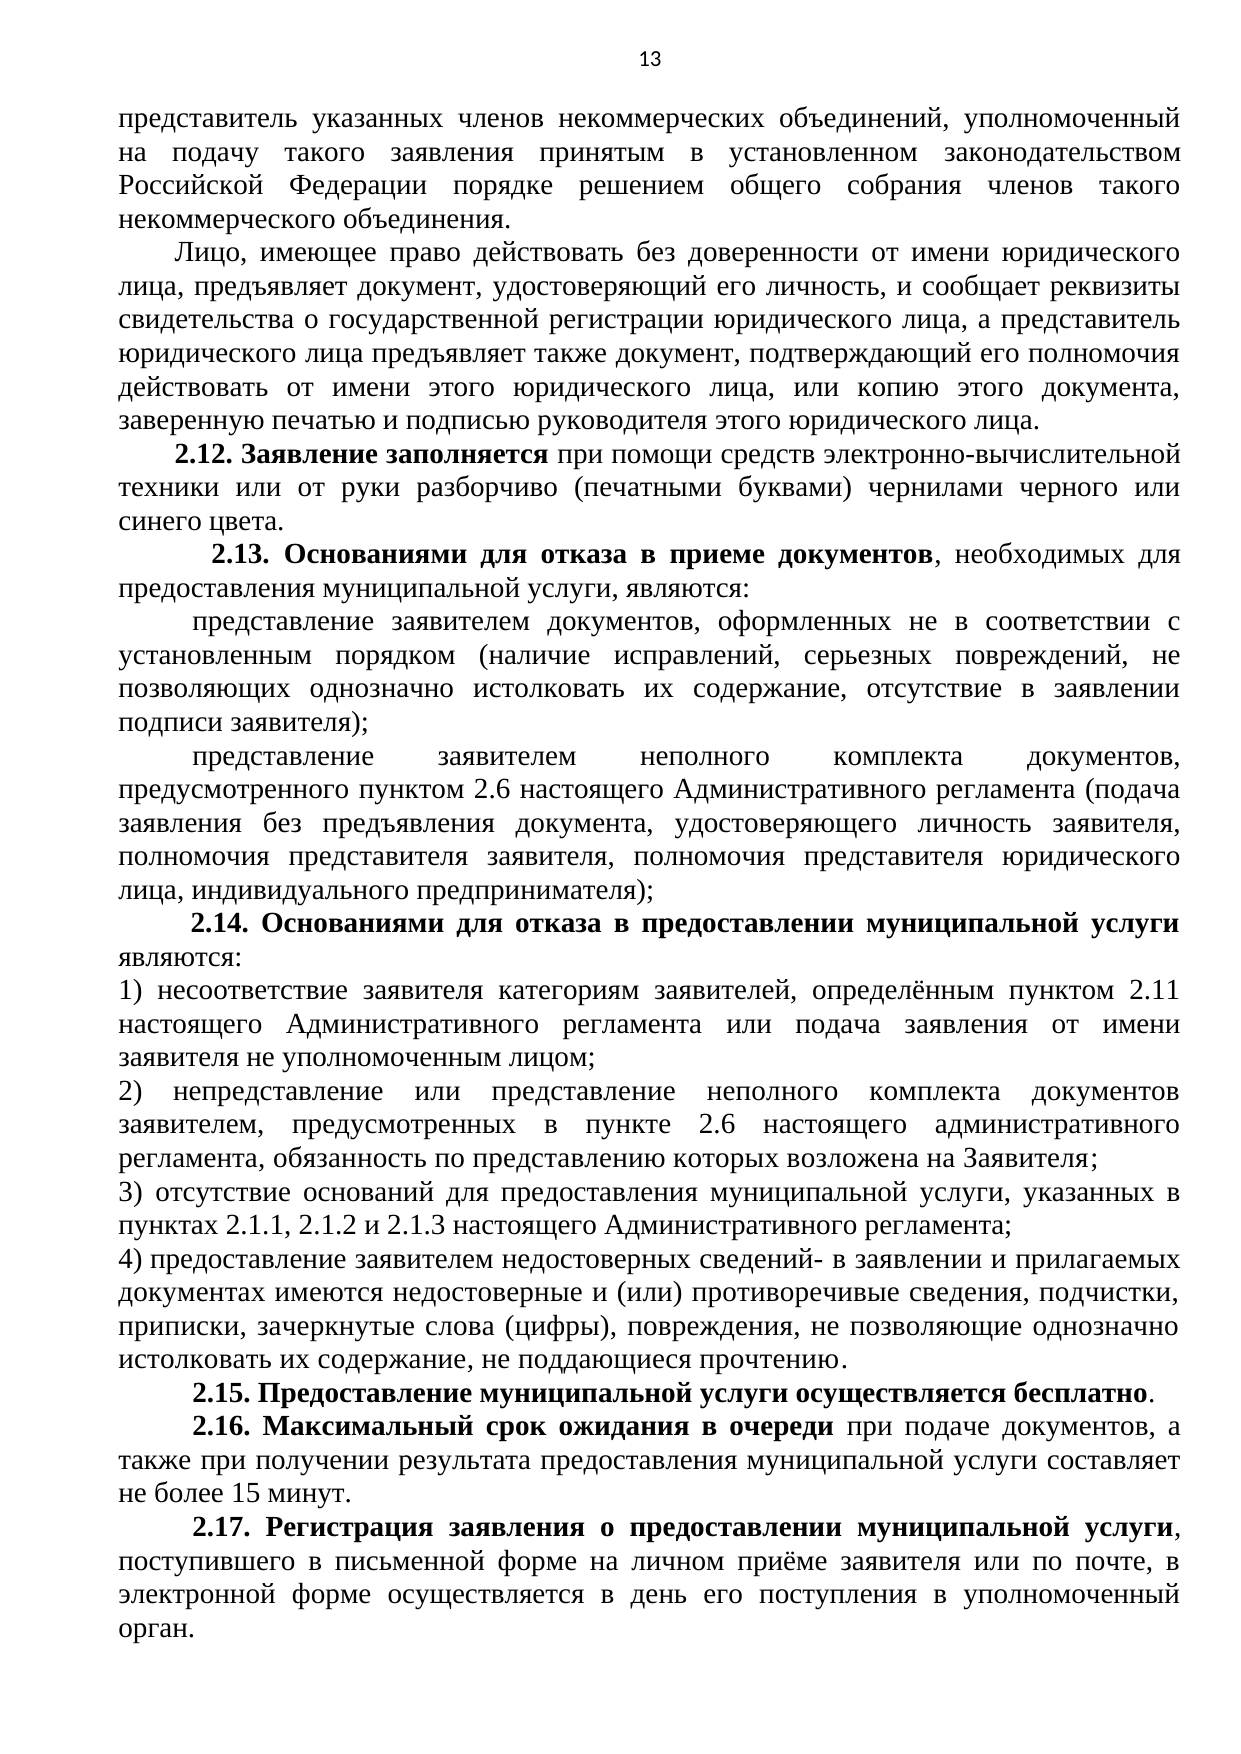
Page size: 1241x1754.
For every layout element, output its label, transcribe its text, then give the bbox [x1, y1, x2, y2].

text 2.14. Основаниями для отказа в предоставлении муниципальной услуги являются: [118, 905, 1181, 972]
text 2.16. Максимальный срок ожидания в очереди при подаче документов, а также при получении результата предоставления муниципальной услуги составляет не более 15 минут. [118, 1408, 1181, 1509]
text 3) отсутствие оснований для предоставления муниципальной услуги, указанных в пунктах 2.1.1, 2.1.2 и 2.1.3 настоящего Административного регламента; [118, 1174, 1181, 1241]
text 2) непредставление или представление неполного комплекта документов заявителем, предусмотренных в пункте 2.6 настоящего административного регламента, обязанность по представлению которых возложена на Заявителя; [118, 1073, 1181, 1174]
text 1) несоответствие заявителя категориям заявителей, определённым пунктом 2.11 настоящего Административного регламента или подача заявления от имени заявителя не уполномоченным лицом; [118, 972, 1181, 1073]
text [118, 100, 1181, 234]
text 2.15. Предоставление муниципальной услуги осуществляется бесплатно. [118, 1375, 1181, 1408]
text 2.17. Регистрация заявления о предоставлении муниципальной услуги, поступившего в письменной форме на личном приёме заявителя или по почте, в электронной форме осуществляется в день его поступления в уполномоченный орган. [118, 1509, 1181, 1643]
text представление заявителем документов, оформленных не в соответствии с установленным порядком (наличие исправлений, серьезных повреждений, не позволяющих однозначно истолковать их содержание, отсутствие в заявлении подписи заявителя); [118, 603, 1181, 738]
text 2.13. Основаниями для отказа в приеме документов, необходимых для предоставления муниципальной услуги, являются: [118, 536, 1181, 603]
text 4) предоставление заявителем недостоверных сведений- в заявлении и прилагаемых документах имеются недостоверные и (или) противоречивые сведения, подчистки, приписки, зачеркнутые слова (цифры), повреждения, не позволяющие однозначно истолковать их содержание, не поддающиеся прочтению. [118, 1241, 1181, 1375]
text Лицо, имеющее право действовать без доверенности от имени юридического лица, предъявляет документ, удостоверяющий его личность, и сообщает реквизиты свидетельства о государственной регистрации юридического лица, а представитель юридического лица предъявляет также документ, подтверждающий его полномочия действовать от имени этого юридического лица, или копию этого документа, заверенную печатью и подписью руководителя этого юридического лица. [118, 234, 1181, 436]
text представление заявителем неполного комплекта документов, предусмотренного пунктом 2.6 настоящего Административного регламента (подача заявления без предъявления документа, удостоверяющего личность заявителя, полномочия представителя заявителя, полномочия представителя юридического лица, индивидуального предпринимателя); [118, 738, 1181, 905]
text 2.12. Заявление заполняется при помощи средств электронно-вычислительной техники или от руки разборчиво (печатными буквами) чернилами черного или синего цвета. [118, 436, 1181, 536]
